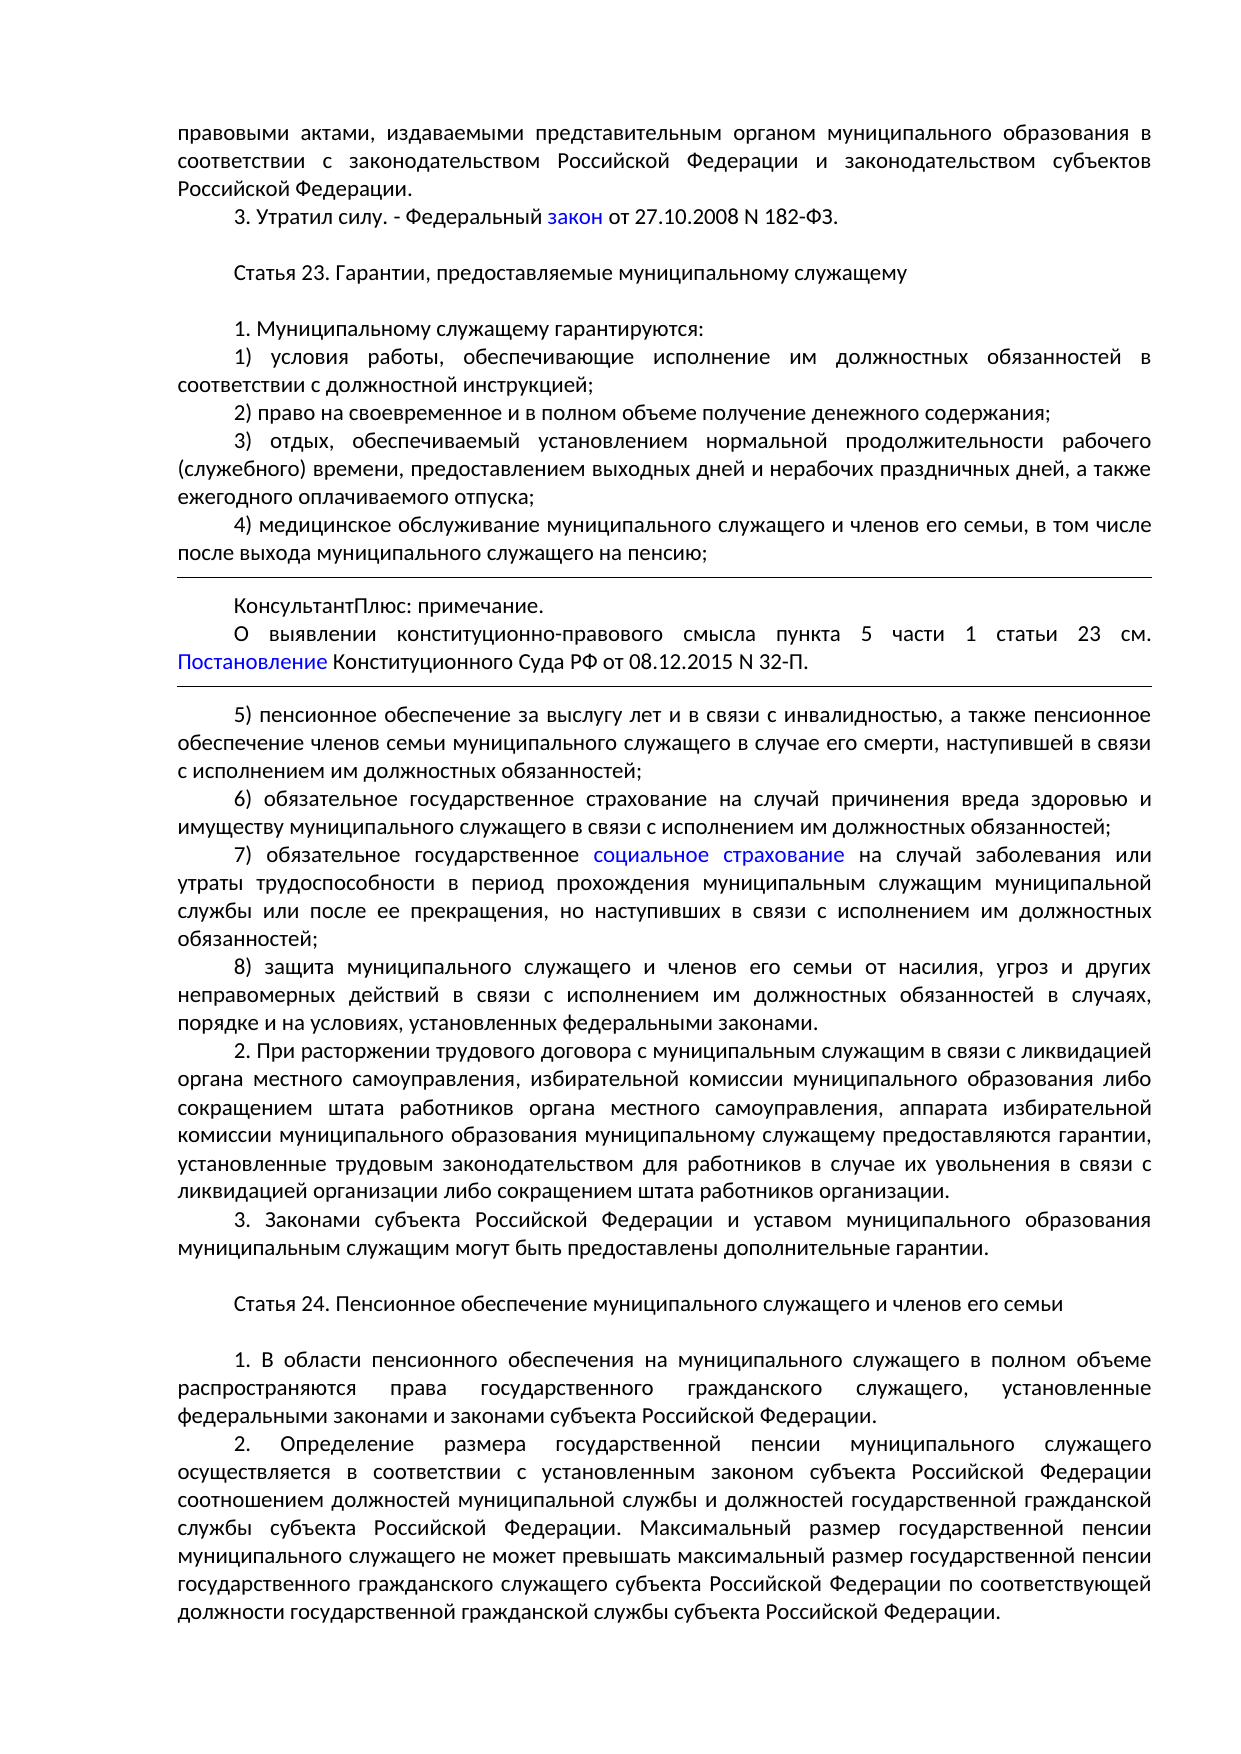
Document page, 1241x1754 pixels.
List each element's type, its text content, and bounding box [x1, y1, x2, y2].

text 3) отдых, обеспечиваемый установлением нормальной продолжительности рабочего (служебного) времени, предоставлением выходных дней и нерабочих праздничных дней, а также ежегодного оплачиваемого отпуска; [177, 426, 1152, 510]
text 2) право на своевременное и в полном объеме получение денежного содержания; [177, 398, 1152, 426]
text 3. Законами субъекта Российской Федерации и уставом муниципального образования муниципальным служащим могут быть предоставлены дополнительные гарантии. [177, 1205, 1152, 1261]
text 1) условия работы, обеспечивающие исполнение им должностных обязанностей в соответствии с должностной инструкцией; [177, 342, 1152, 398]
text 8) защита муниципального служащего и членов его семьи от насилия, угроз и других неправомерных действий в связи с исполнением им должностных обязанностей в случаях, порядке и на условиях, установленных федеральными законами. [177, 952, 1152, 1037]
text 7) обязательное государственное социальное страхование на случай заболевания или утраты трудоспособности в период прохождения муниципальным служащим муниципальной службы или после ее прекращения, но наступивших в связи с исполнением им должностных обязанностей; [177, 840, 1152, 952]
text 6) обязательное государственное страхование на случай причинения вреда здоровью и имуществу муниципального служащего в связи с исполнением им должностных обязанностей; [177, 784, 1152, 840]
text Статья 23. Гарантии, предоставляемые муниципальному служащему [177, 258, 1152, 286]
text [177, 118, 1152, 202]
text 4) медицинское обслуживание муниципального служащего и членов его семьи, в том числе после выхода муниципального служащего на пенсию; [177, 510, 1152, 566]
text 1. В области пенсионного обеспечения на муниципального служащего в полном объеме распространяются права государственного гражданского служащего, установленные федеральными законами и законами субъекта Российской Федерации. [177, 1345, 1152, 1429]
text Статья 24. Пенсионное обеспечение муниципального служащего и членов его семьи [177, 1289, 1152, 1317]
text 5) пенсионное обеспечение за выслугу лет и в связи с инвалидностью, а также пенсионное обеспечение членов семьи муниципального служащего в случае его смерти, наступившей в связи с исполнением им должностных обязанностей; [177, 700, 1152, 784]
text О выявлении конституционно-правового смысла пункта 5 части 1 статьи 23 см. Постановление Конституционного Суда РФ от 08.12.2015 N 32-П. [177, 619, 1152, 675]
text 2. При расторжении трудового договора с муниципальным служащим в связи с ликвидацией органа местного самоуправления, избирательной комиссии муниципального образования либо сокращением штата работников органа местного самоуправления, аппарата избирательной комиссии муниципального образования муниципальному служащему предоставляются гарантии, установленные трудовым законодательством для работников в случае их увольнения в связи с ликвидацией организации либо сокращением штата работников организации. [177, 1037, 1152, 1205]
text 1. Муниципальному служащему гарантируются: [177, 314, 1152, 342]
text 3. Утратил силу. - Федеральный закон от 27.10.2008 N 182-ФЗ. [177, 202, 1152, 230]
text КонсультантПлюс: примечание. [177, 591, 1152, 619]
text 2. Определение размера государственной пенсии муниципального служащего осуществляется в соответствии с установленным законом субъекта Российской Федерации соотношением должностей муниципальной службы и должностей государственной гражданской службы субъекта Российской Федерации. Максимальный размер государственной пенсии муниципального служащего не может превышать максимальный размер государственной пенсии государственного гражданского служащего субъекта Российской Федерации по соответствующей должности государственной гражданской службы субъекта Российской Федерации. [177, 1429, 1152, 1625]
